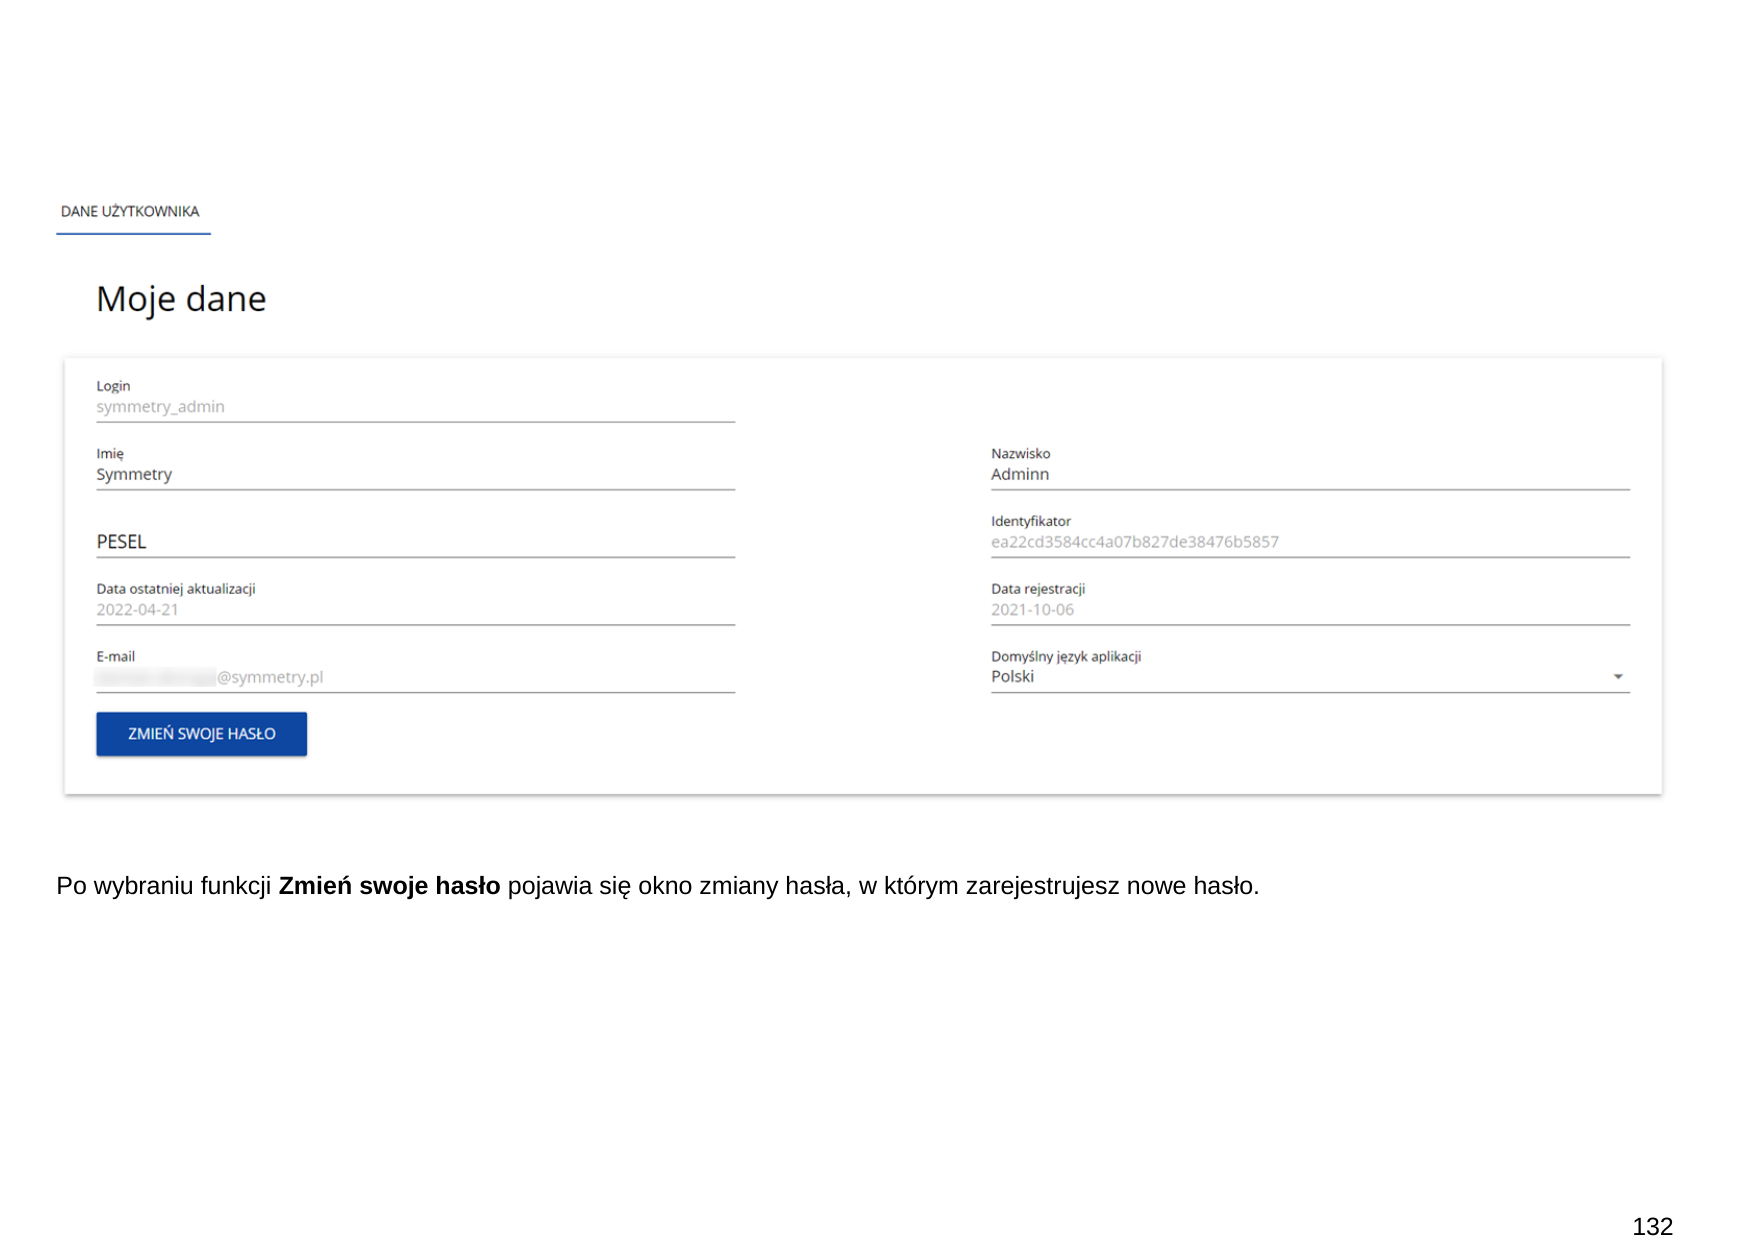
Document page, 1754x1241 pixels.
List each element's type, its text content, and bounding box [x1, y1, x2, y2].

text Po wybraniu funkcji Zmień swoje hasło pojawia się okno zmiany hasła, w którym zarejestrujesz nowe hasło. [56, 871, 1674, 900]
picture [56, 192, 1674, 814]
